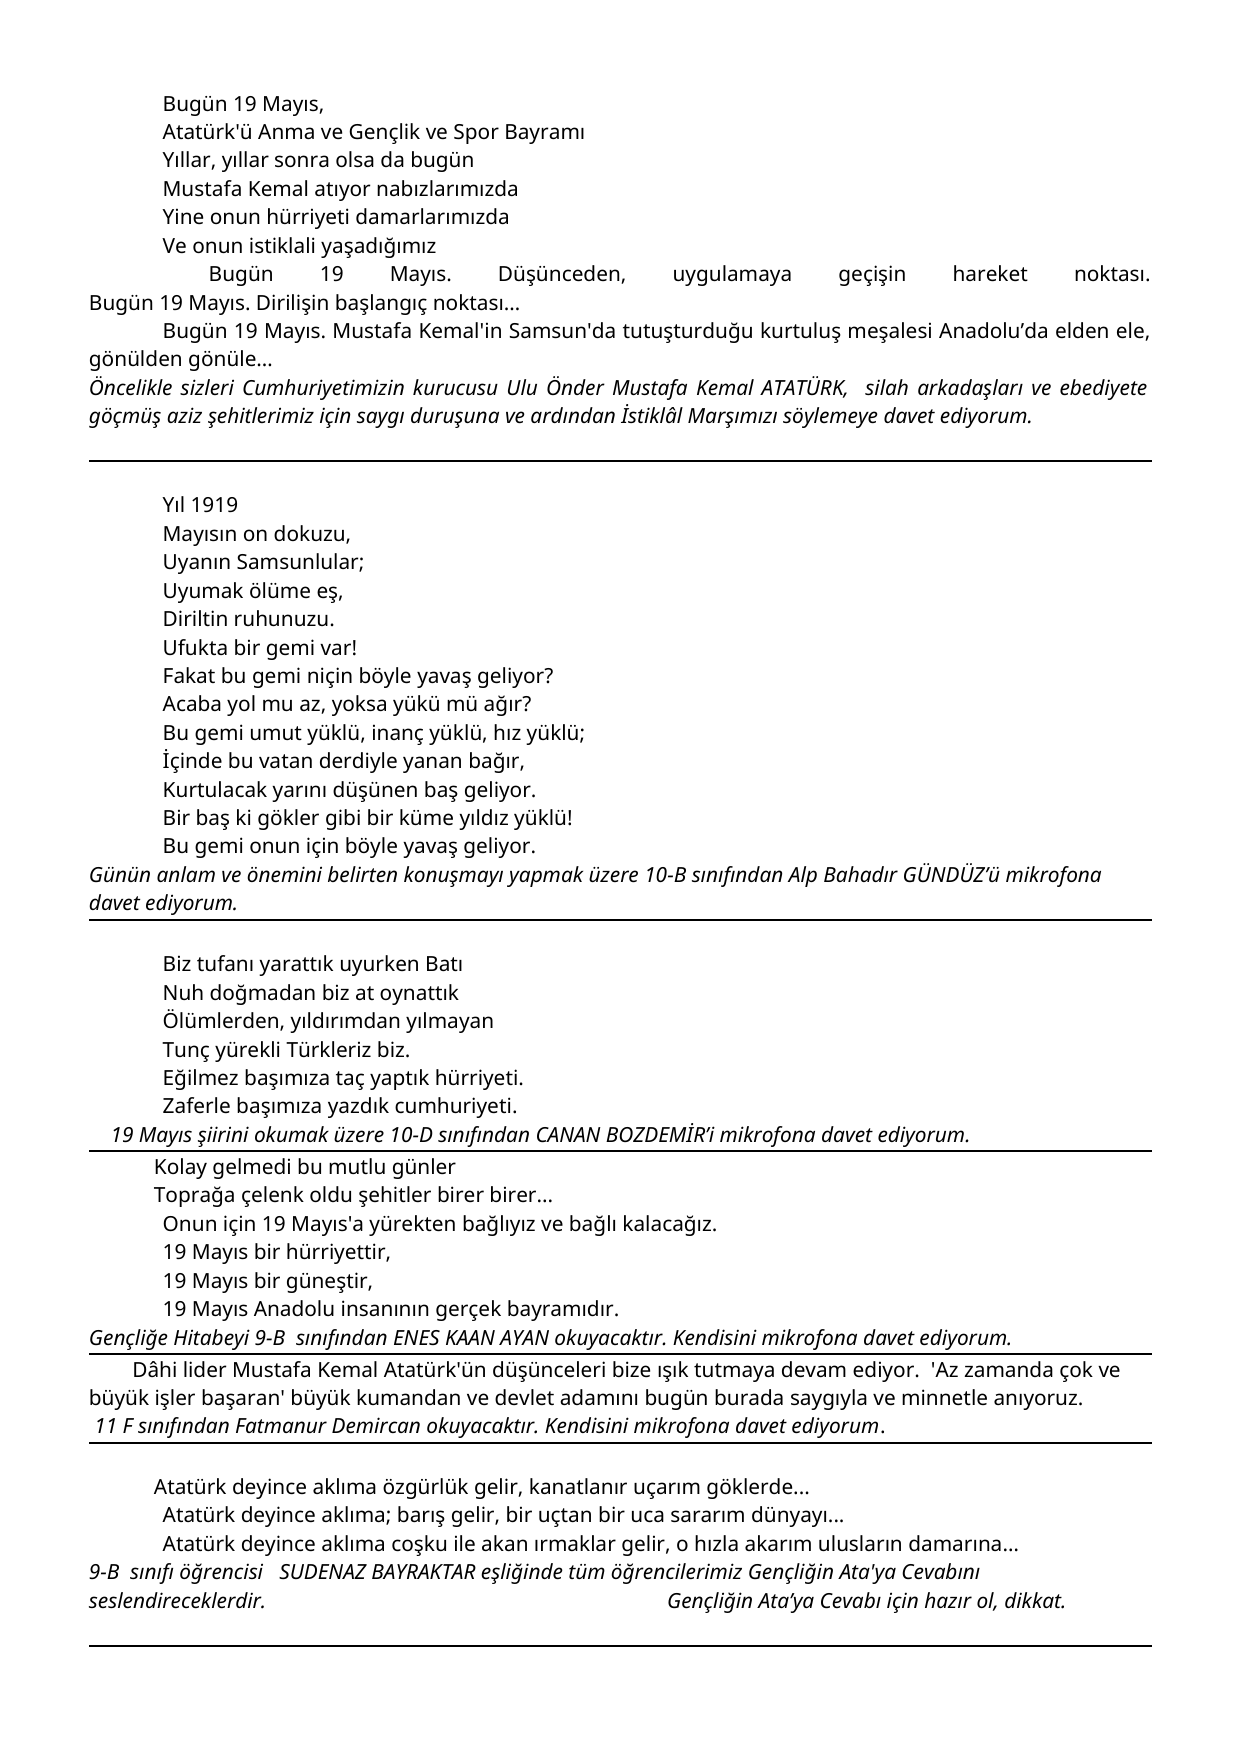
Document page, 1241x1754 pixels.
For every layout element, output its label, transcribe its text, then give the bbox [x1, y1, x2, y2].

text Dâhi lider Mustafa Kemal Atatürk'ün düşünceleri bize ışık tutmaya devam ediyor. 'Az zamanda çok ve büyük işler başaran' büyük kumandan ve devlet adamını bugün burada saygıyla ve minnetle anıyoruz. [89, 1355, 1152, 1412]
text Uyanın Samsunlular; [89, 547, 1152, 576]
text Fakat bu gemi niçin böyle yavaş geliyor? [89, 661, 1152, 689]
text Tunç yürekli Türkleriz biz. [89, 1035, 1152, 1063]
text Yıllar, yıllar sonra olsa da bugün [89, 146, 1152, 174]
text Günün anlam ve önemini belirten konuşmayı yapmak üzere 10-B sınıfından Alp Bahadır GÜNDÜZ’ü mikrofona davet ediyorum. [89, 860, 1152, 919]
text Mayısın on dokuzu, [89, 519, 1152, 547]
text Eğilmez başımıza taç yaptık hürriyeti. [89, 1063, 1152, 1092]
text Mustafa Kemal atıyor nabızlarımızda [89, 174, 1152, 202]
text Uyumak ölüme eş, [89, 576, 1152, 604]
text Diriltin ruhunuzu. [89, 604, 1152, 633]
text Yıl 1919 [89, 490, 1152, 519]
text 19 Mayıs şiirini okumak üzere 10-D sınıfından CANAN BOZDEMİR’i mikrofona davet ediyorum. [89, 1120, 1152, 1150]
text Bugün 19 Mayıs, [89, 89, 1152, 117]
text 19 Mayıs bir hürriyettir, [89, 1237, 1152, 1266]
text Onun için 19 Mayıs'a yürekten bağlıyız ve bağlı kalacağız. [89, 1209, 1152, 1237]
text Bu gemi umut yüklü, inanç yüklü, hız yüklü; [89, 718, 1152, 746]
text Zaferle başımıza yazdık cumhuriyeti. [89, 1092, 1152, 1120]
text Gençliğe Hitabeyi 9-B sınıfından ENES KAAN AYAN okuyacaktır. Kendisini mikrofona davet ediyorum. [89, 1323, 1152, 1353]
text 19 Mayıs bir güneştir, [89, 1266, 1152, 1294]
text 11 F sınıfından Fatmanur Demircan okuyacaktır. Kendisini mikrofona davet ediyorum. [89, 1412, 1152, 1442]
text Bugün 19 Mayıs. Düşünceden, uygulamaya geçişin hareket noktası. Bugün 19 Mayıs. Dirilişin başlangıç noktası… [89, 259, 1152, 316]
text Ölümlerden, yıldırımdan yılmayan [89, 1006, 1152, 1035]
text Atatürk deyince aklıma özgürlük gelir, kanatlanır uçarım göklerde... [89, 1472, 1152, 1501]
text Kolay gelmedi bu mutlu günler [89, 1152, 1152, 1181]
text Bir baş ki gökler gibi bir küme yıldız yüklü! [89, 803, 1152, 832]
text Atatürk'ü Anma ve Gençlik ve Spor Bayramı [89, 117, 1152, 146]
text Atatürk deyince aklıma; barış gelir, bir uçtan bir uca sararım dünyayı... [89, 1501, 1152, 1529]
text Acaba yol mu az, yoksa yükü mü ağır? [89, 689, 1152, 718]
text Kurtulacak yarını düşünen baş geliyor. [89, 775, 1152, 803]
text Ufukta bir gemi var! [89, 633, 1152, 661]
text Yine onun hürriyeti damarlarımızda [89, 202, 1152, 231]
text Biz tufanı yarattık uyurken Batı [89, 949, 1152, 978]
text İçinde bu vatan derdiyle yanan bağır, [89, 746, 1152, 775]
text Öncelikle sizleri Cumhuriyetimizin kurucusu Ulu Önder Mustafa Kemal ATATÜRK, silah arkadaşları ve ebediyete göçmüş aziz şehitlerimiz için saygı duruşuna ve ardından İstiklâl Marşımızı söylemeye davet ediyorum. [89, 373, 1152, 430]
text Bugün 19 Mayıs. Mustafa Kemal'in Samsun'da tutuşturduğu kurtuluş meşalesi Anadolu’da elden ele, gönülden gönüle… [89, 316, 1152, 373]
text Ve onun istiklali yaşadığımız [89, 231, 1152, 259]
text Atatürk deyince aklıma coşku ile akan ırmaklar gelir, o hızla akarım ulusların damarına… [89, 1529, 1152, 1557]
text 9-B sınıfı öğrencisi SUDENAZ BAYRAKTAR eşliğinde tüm öğrencilerimiz Gençliğin Ata'ya Cevabını seslendireceklerdir. Gençliğin Ata’ya Cevabı için hazır ol, dikkat. [89, 1557, 1152, 1614]
text Nuh doğmadan biz at oynattık [89, 978, 1152, 1006]
text 19 Mayıs Anadolu insanının gerçek bayramıdır. [89, 1294, 1152, 1323]
text Bu gemi onun için böyle yavaş geliyor. [89, 832, 1152, 860]
text Toprağa çelenk oldu şehitler birer birer... [89, 1181, 1152, 1209]
